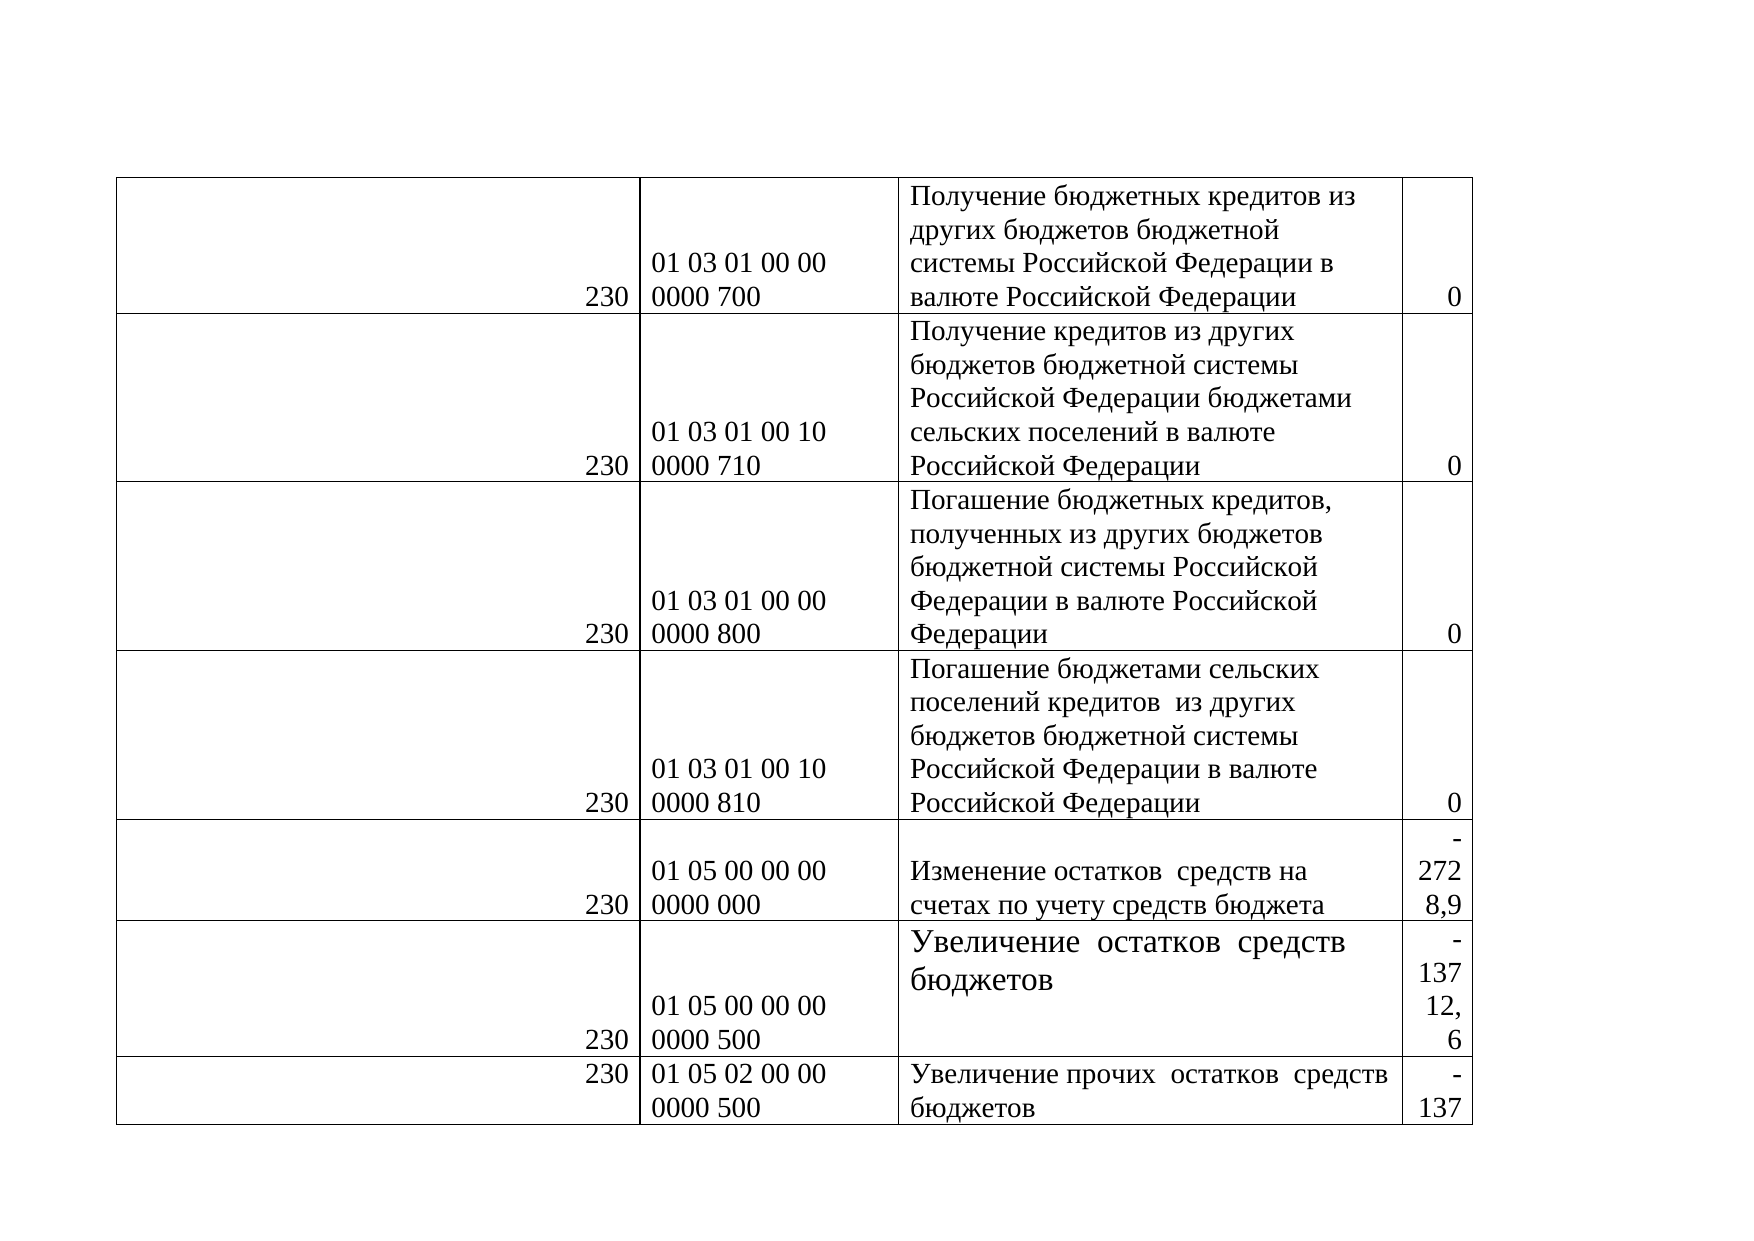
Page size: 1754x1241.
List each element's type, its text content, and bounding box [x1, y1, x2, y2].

table_cell 01 03 01 00 10 0000 710 [641, 314, 898, 481]
table_cell 01 03 01 00 00 0000 700 [641, 178, 898, 312]
table_cell Получение кредитов из других бюджетов бюджетной системы Российской Федерации бюджетами сельских поселений в валюте Российской Федерации [899, 314, 1402, 481]
table_cell 230 [117, 178, 639, 312]
table_cell 01 03 01 00 10 0000 810 [641, 651, 898, 819]
table_cell 230 [117, 651, 639, 819]
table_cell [899, 1057, 1402, 1124]
table_cell 01 05 00 00 00 0000 000 [641, 820, 898, 920]
table_cell 230 [117, 482, 639, 650]
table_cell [641, 1057, 898, 1124]
table_cell Погашение бюджетами сельских поселений кредитов из других бюджетов бюджетной системы Российской Федерации в валюте Российской Федерации [899, 651, 1402, 819]
table_cell 01 05 00 00 00 0000 500 [641, 921, 898, 1056]
table_cell 0 [1403, 178, 1472, 312]
table_cell -13712,6 [1403, 921, 1472, 1056]
table_cell Изменение остатков средств на счетах по учету средств бюджета [899, 820, 1402, 920]
table_cell -2728,9 [1403, 820, 1472, 920]
table_cell 230 [117, 921, 639, 1056]
table_cell 230 [117, 820, 639, 920]
table_cell -13712,6 [1403, 1057, 1472, 1124]
table_cell 0 [1403, 482, 1472, 650]
table_cell 230 [117, 1057, 639, 1124]
table_cell Погашение бюджетных кредитов, полученных из других бюджетов бюджетной системы Российской Федерации в валюте Российской Федерации [899, 482, 1402, 650]
table_cell Получение бюджетных кредитов из других бюджетов бюджетной системы Российской Федерации в валюте Российской Федерации [899, 178, 1402, 312]
table_cell 230 [117, 314, 639, 481]
table_cell 0 [1403, 651, 1472, 819]
table_cell 01 03 01 00 00 0000 800 [641, 482, 898, 650]
table_cell 0 [1403, 314, 1472, 481]
table_cell Увеличение остатков средств бюджетов [899, 921, 1402, 1056]
